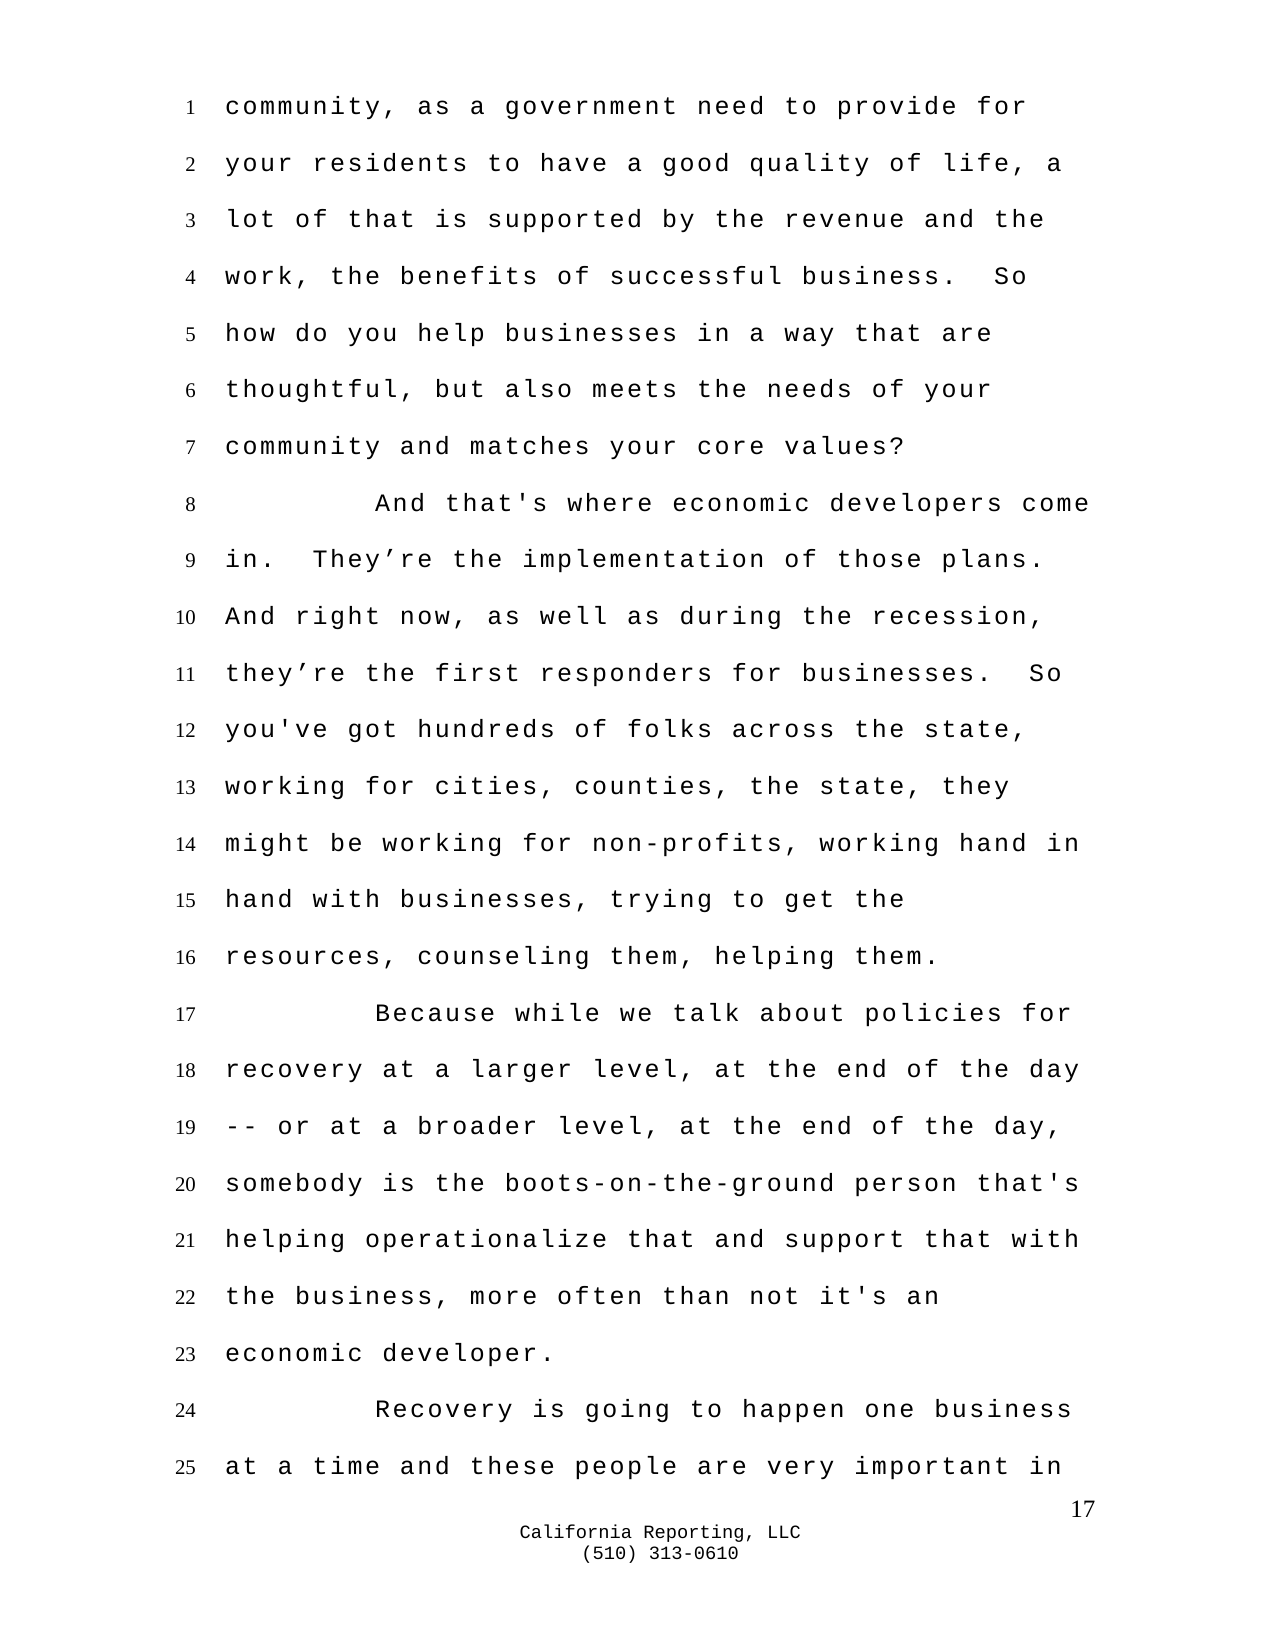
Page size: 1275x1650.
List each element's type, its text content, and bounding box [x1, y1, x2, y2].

text And that's where economic developers come in. They’re the implementation of those plans. And right now, as well as during the recession, they’re the first responders for businesses. So you've got hundreds of folks across the state, working for cities, counties, the state, they might be working for non-profits, working hand in hand with businesses, trying to get the resources, counseling them, helping them. Because while we talk about policies for recovery at a larger level, at the end of the day -- or at a broader level, at the end of the day, somebody is the boots-on-the-ground person that's helping operationalize that and support that with the business, more often than not it's an economic developer. [225, 490, 1095, 1369]
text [225, 1397, 1095, 1482]
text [225, 94, 1095, 462]
